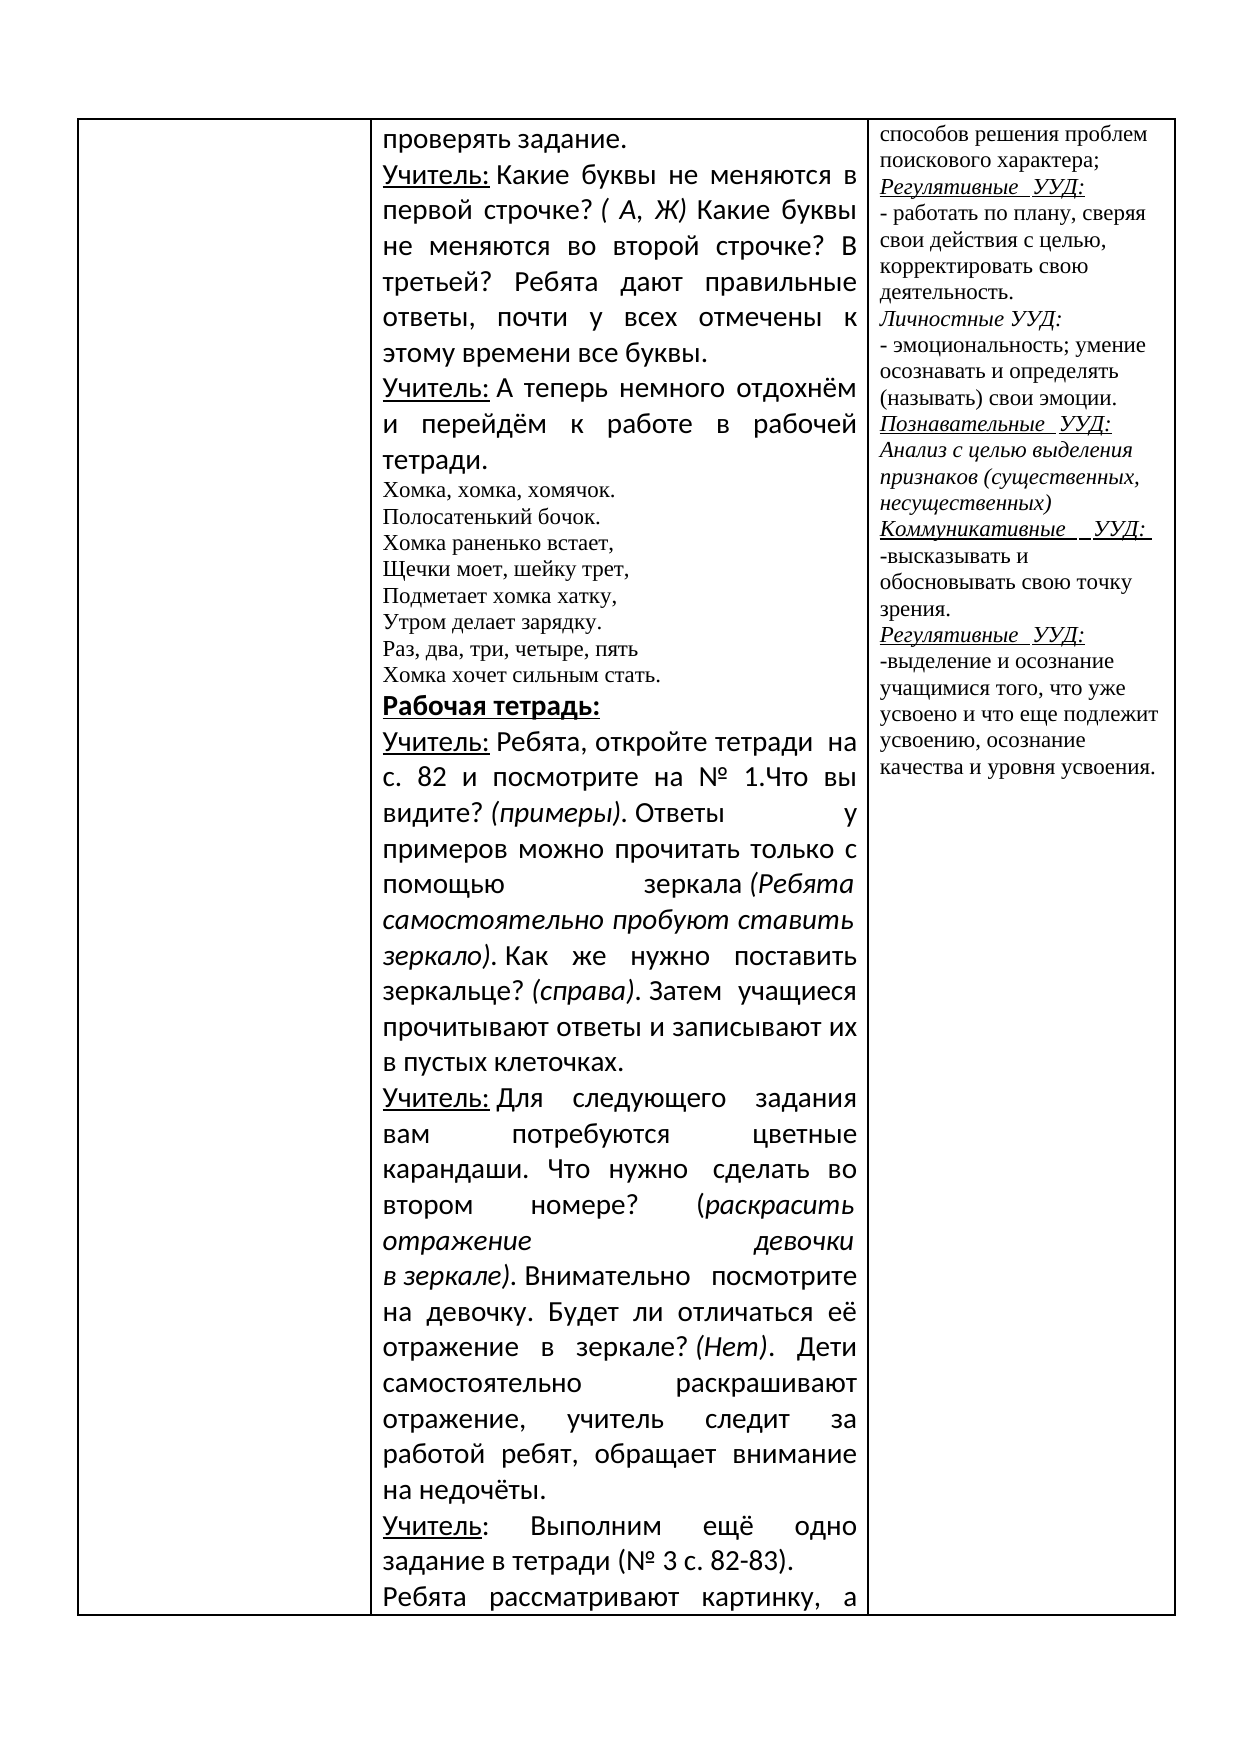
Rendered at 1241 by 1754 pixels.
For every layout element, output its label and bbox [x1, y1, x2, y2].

table_header [372, 120, 867, 1613]
table_header [79, 120, 370, 1613]
table_header [869, 120, 1174, 1613]
